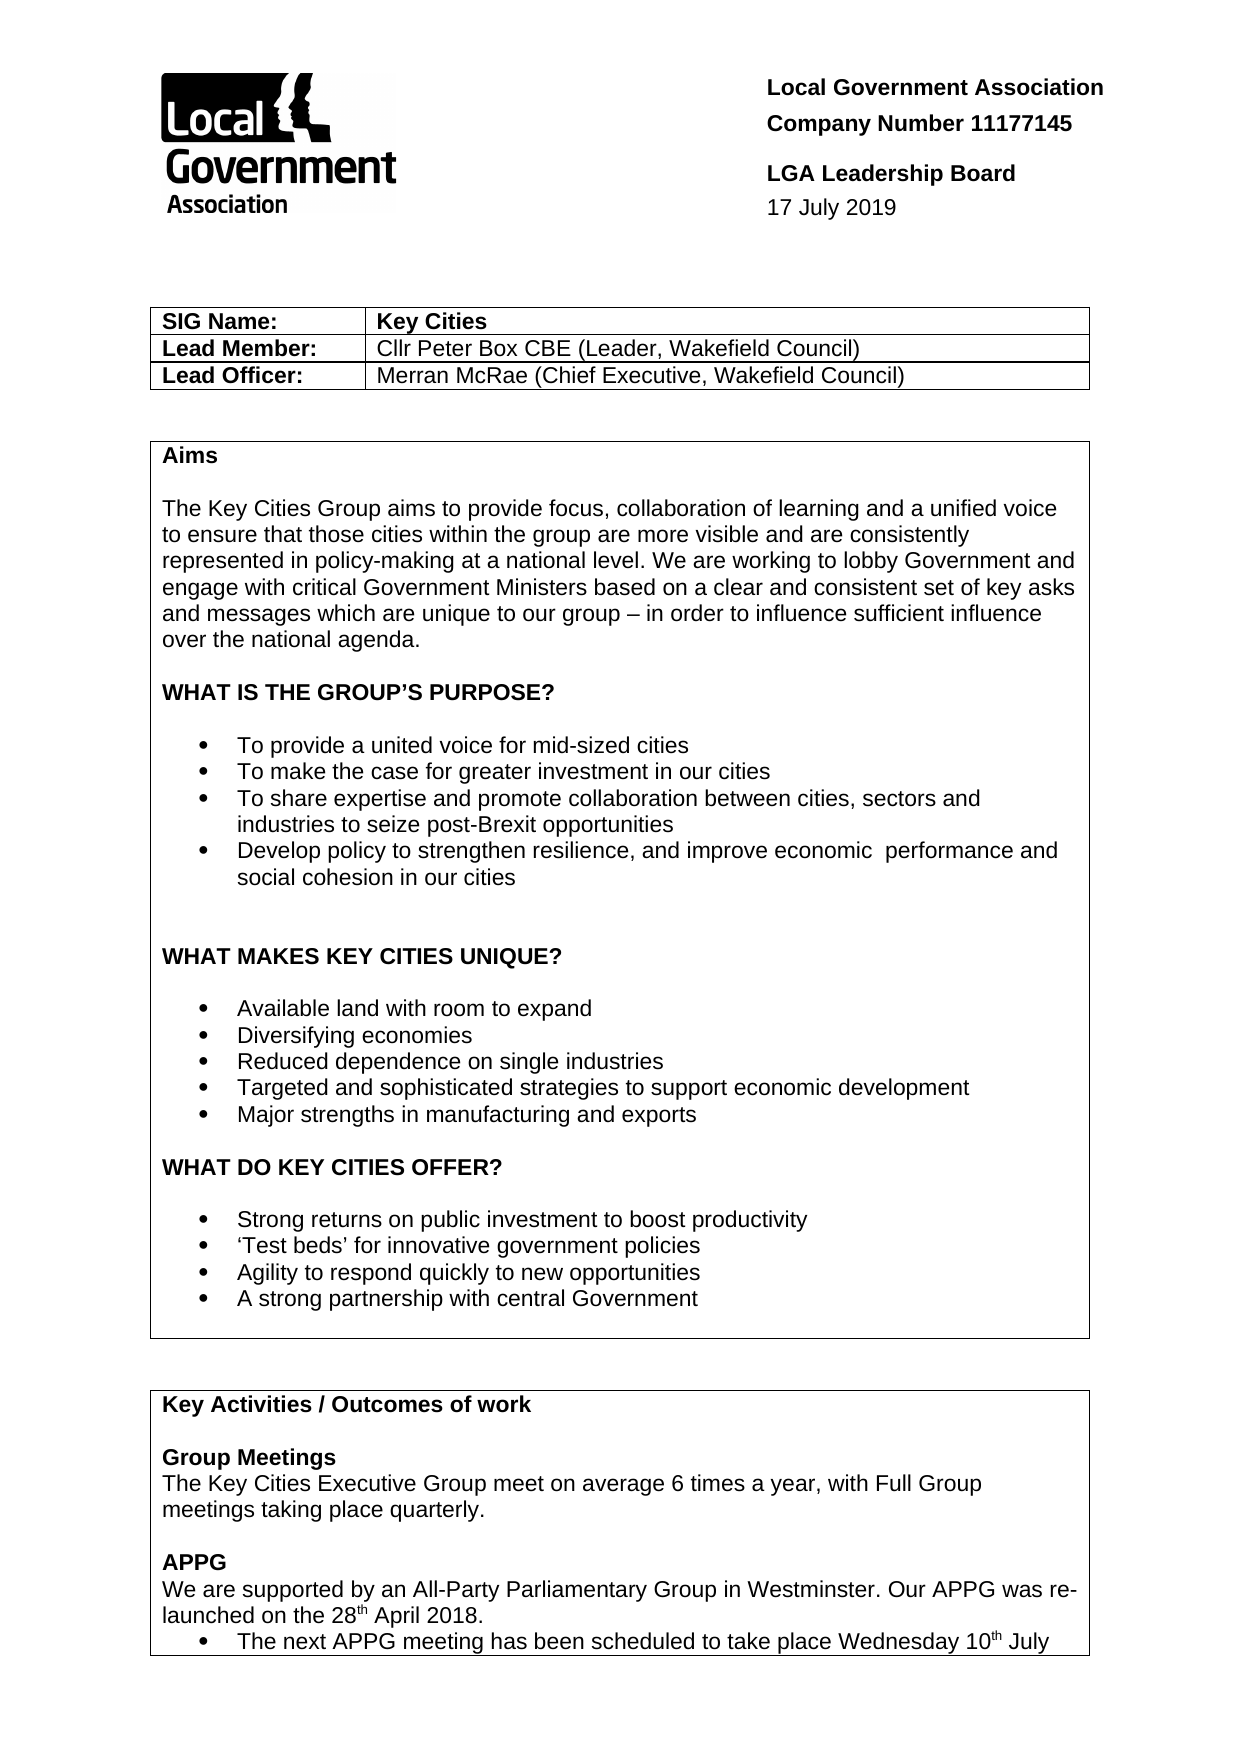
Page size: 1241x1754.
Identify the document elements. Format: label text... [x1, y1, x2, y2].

table_header SIG Name: [151, 308, 365, 334]
table_cell Cllr Peter Box CBE (Leader, Wakefield Council) [366, 335, 1089, 361]
table_cell Lead Member: [151, 335, 365, 361]
table_header Key Cities [366, 308, 1089, 334]
table_cell Merran McRae (Chief Executive, Wakefield Council) [366, 363, 1089, 389]
table_header Aims The Key Cities Group aims to provide focus, collaboration of learning and a unified voice to ensure that those cities within the group are more visible and are consistently represented in policy-making at a national level. We are working to lobby Government and engage with critical Government Ministers based on a clear and consistent set of key asks and messages which are unique to our group – in order to influence sufficient influence over the national agenda. WHAT IS THE GROUP’S PURPOSE? To provide a united voice for mid-sized cities To make the case for greater investment in our cities To share expertise and promote collaboration between cities, sectors and industries to seize post-Brexit opportunities Develop policy to strengthen resilience, and improve economic performance and social cohesion in our cities WHAT MAKES KEY CITIES UNIQUE? Available land with room to expand Diversifying economies Reduced dependence on single industries Targeted and sophisticated strategies to support economic development Major strengths in manufacturing and exports WHAT DO KEY CITIES OFFER? Strong returns on public investment to boost productivity ‘Test beds’ for innovative government policies Agility to respond quickly to new opportunities A strong partnership with central Government [151, 442, 1089, 1338]
picture [161, 73, 397, 213]
table_cell Lead Officer: [151, 363, 365, 389]
